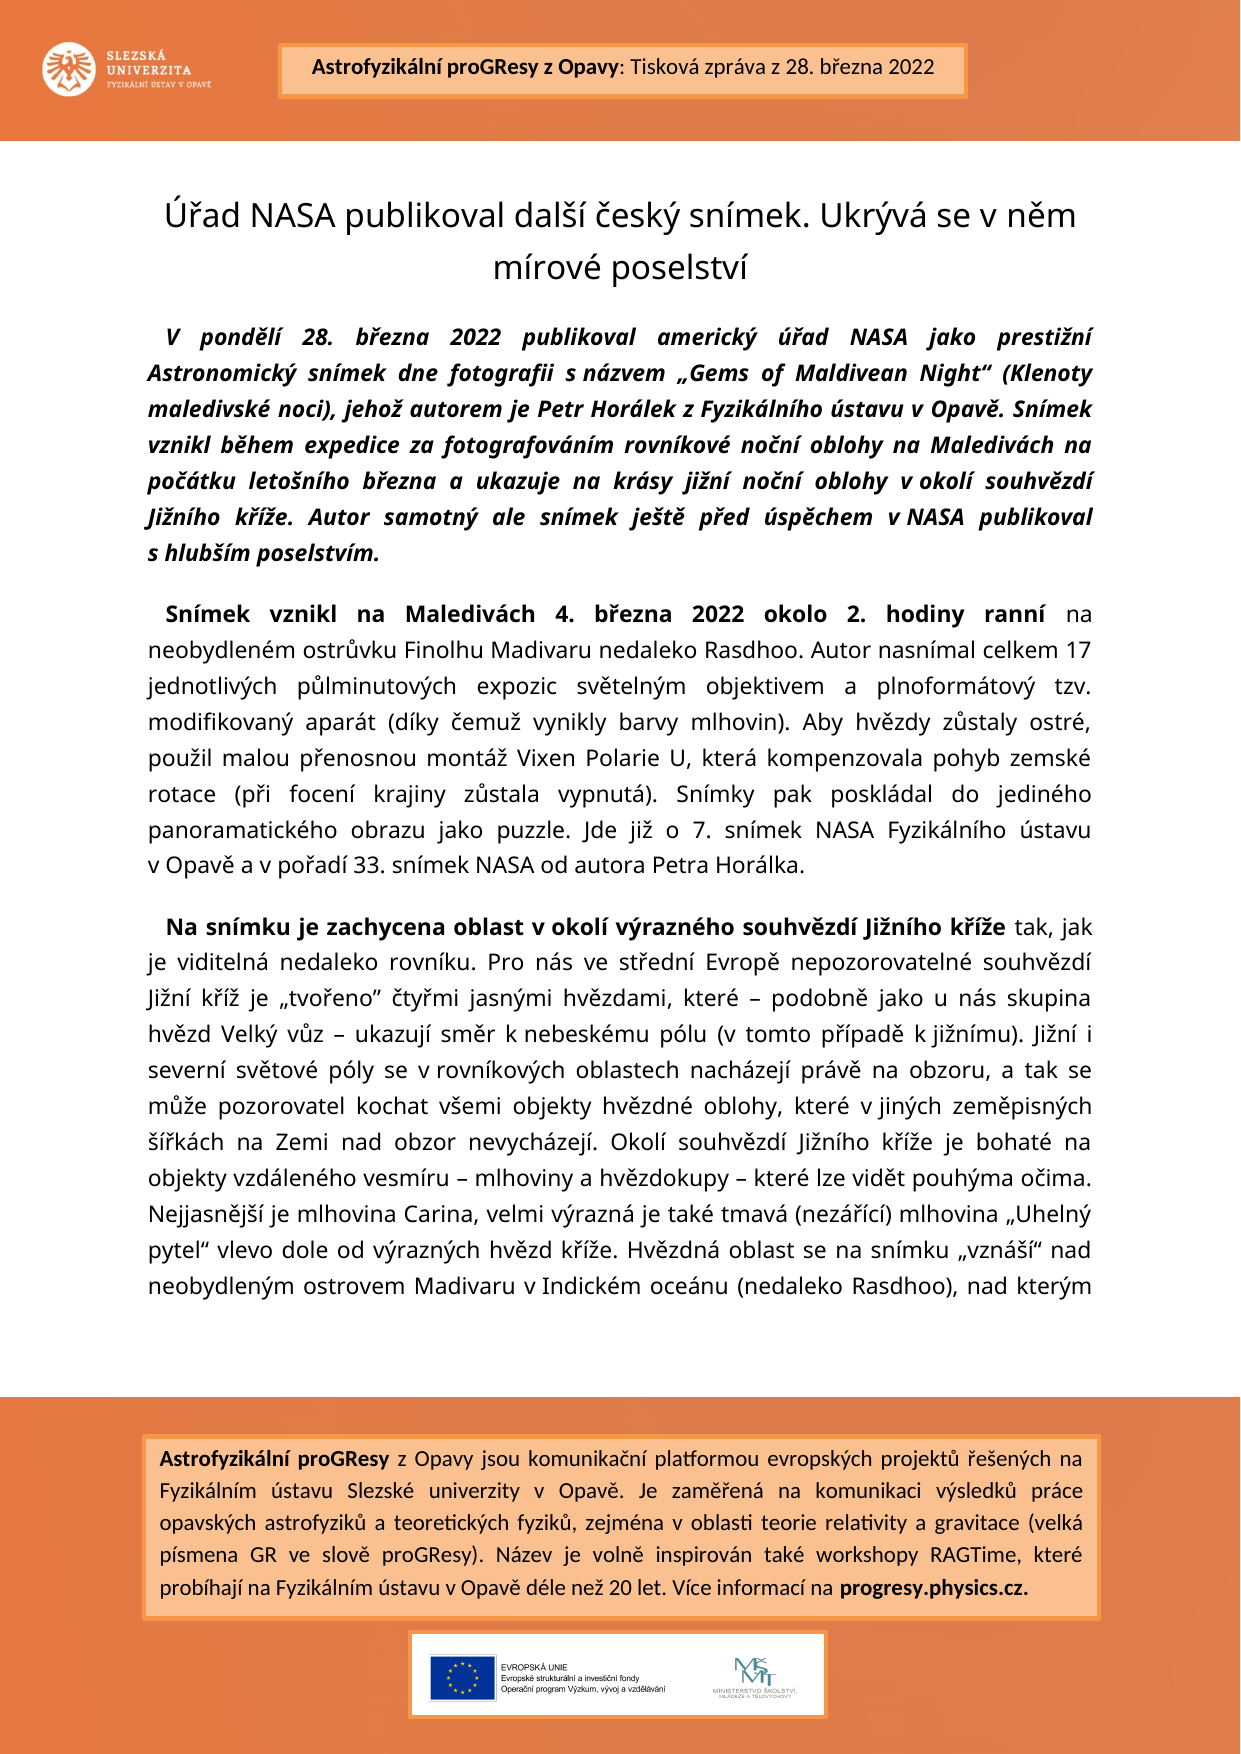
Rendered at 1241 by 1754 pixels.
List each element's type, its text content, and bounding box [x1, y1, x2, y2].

picture [0, 0, 1241, 141]
text Snímek vznikl na Maledivách 4. března 2022 okolo 2. hodiny ranní na neobydleném ostrůvku Finolhu Madivaru nedaleko Rasdhoo. Autor nasnímal celkem 17 jednotlivých půlminutových expozic světelným objektivem a plnoformátový tzv. modifikovaný aparát (díky čemuž vynikly barvy mlhovin). Aby hvězdy zůstaly ostré, použil malou přenosnou montáž Vixen Polarie U, která kompenzovala pohyb zemské rotace (při focení krajiny zůstala vypnutá). Snímky pak poskládal do jediného panoramatického obrazu jako puzzle. Jde již o 7. snímek NASA Fyzikálního ústavu v Opavě a v pořadí 33. snímek NASA od autora Petra Horálka. [148, 598, 1093, 881]
text V pondělí 28. března 2022 publikoval americký úřad NASA jako prestižní Astronomický snímek dne fotografii s názvem „Gems of Maldivean Night“ (Klenoty maledivské noci), jehož autorem je Petr Horálek z Fyzikálního ústavu v Opavě. Snímek vznikl během expedice za fotografováním rovníkové noční oblohy na Maledivách na počátku letošního března a ukazuje na krásy jižní noční oblohy v okolí souhvězdí Jižního kříže. Autor samotný ale snímek ještě před úspěchem v NASA publikoval s hlubším poselstvím. [148, 321, 1093, 568]
picture [0, 1397, 1241, 1754]
text Úřad NASA publikoval další český snímek. Ukrývá se v něm mírové poselství [148, 192, 1093, 289]
